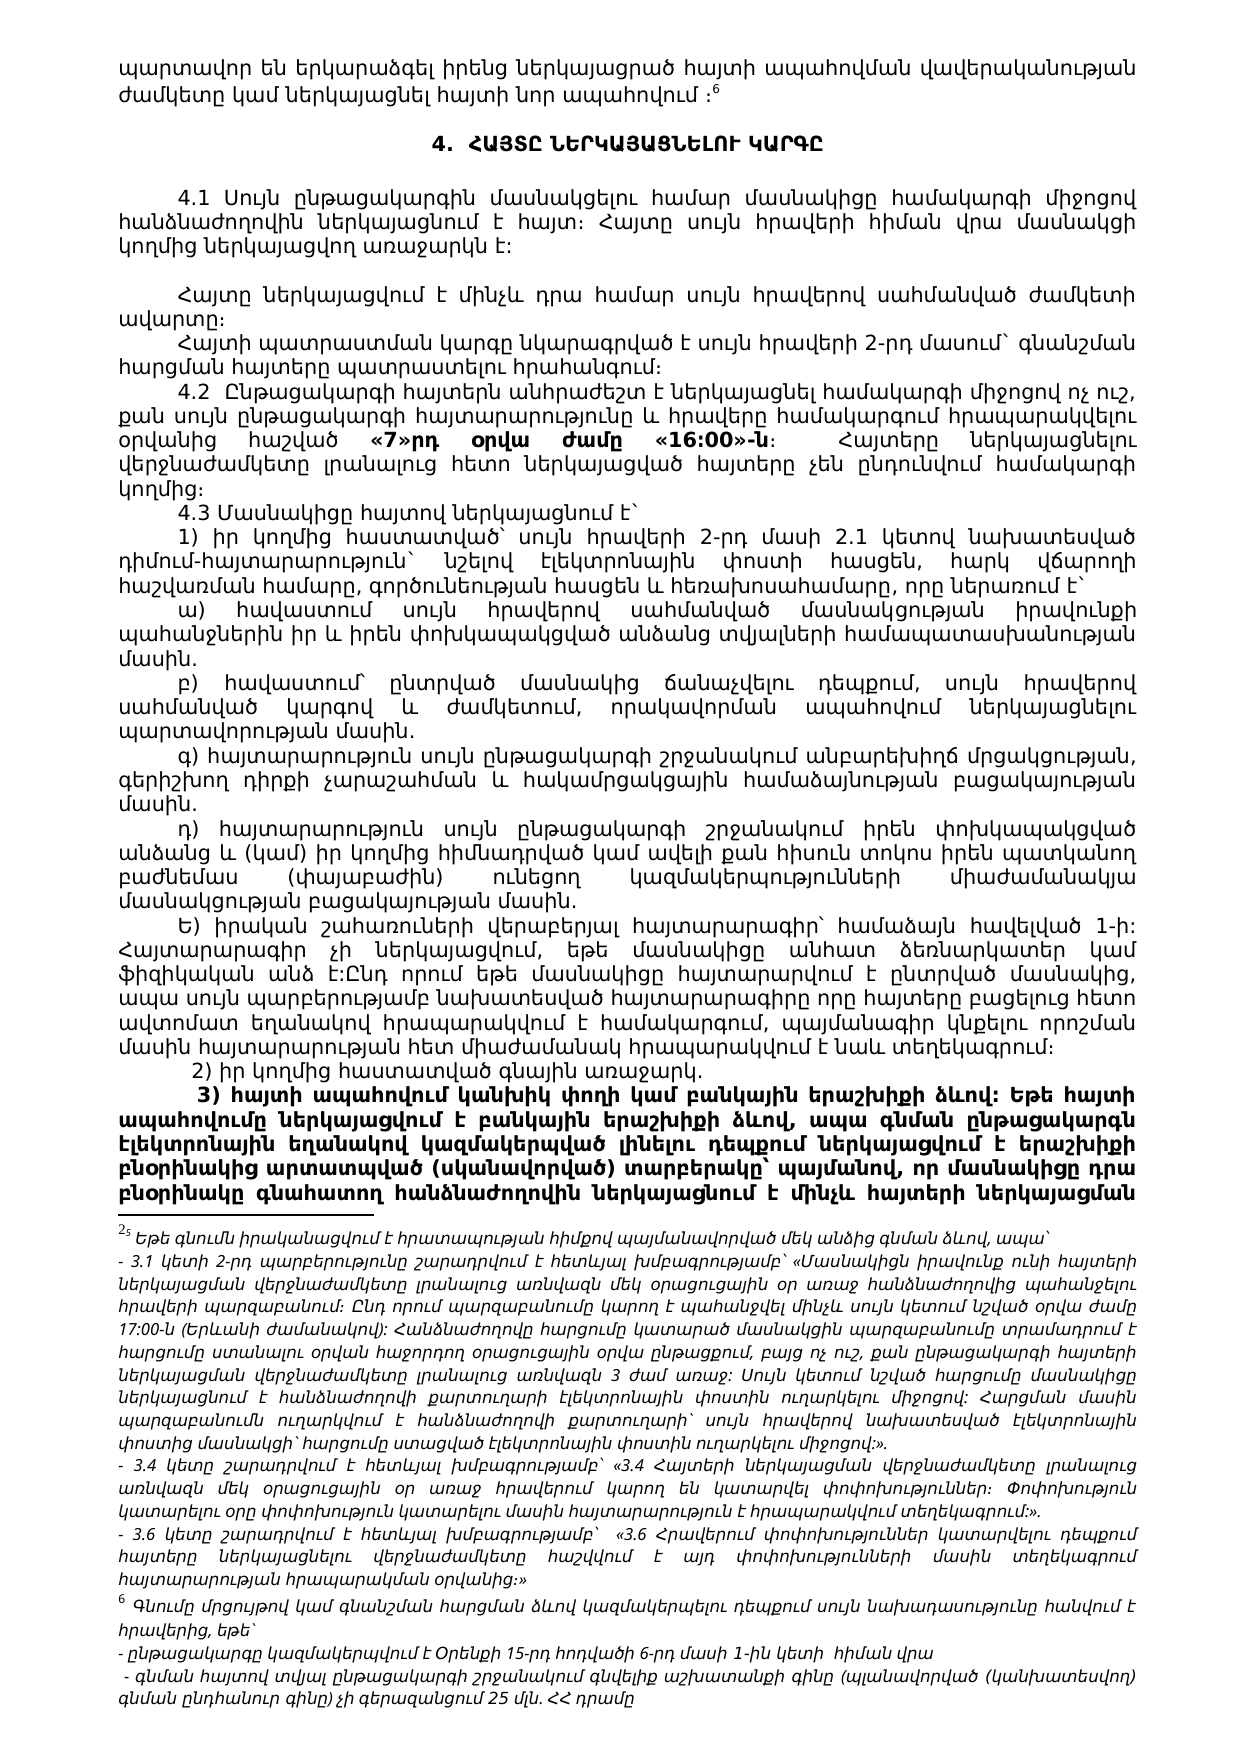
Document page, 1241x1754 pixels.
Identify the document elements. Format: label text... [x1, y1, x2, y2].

text Հայտը ներկայացվում է մինչև դրա համար սույն հրավերով սահմանված ժամկետի ավարտը։ [118, 283, 1137, 331]
text 4. ՀԱՅՏԸ ՆԵՐԿԱՅԱՑՆԵԼՈՒ ԿԱՐԳԸ [118, 132, 1137, 157]
text Հայտի պատրաստման կարգը նկարագրված է սույն հրավերի 2-րդ մասում` գնանշման հարցման հայտերը պատրաստելու հրահանգում։ [118, 331, 1137, 380]
text 1) իր կողմից հաստատված՝ սույն հրավերի 2-րդ մասի 2.1 կետով նախատեսված դիմում-հայտարարություն` նշելով էլեկտրոնային փոստի հասցեն, հարկ վճարողի հաշվառման համարը, գործունեության հասցեն և հեռախոսահամարը, որը ներառում է` [118, 525, 1137, 598]
text 4.3 Մասնակիցը հայտով ներկայացնում է` [118, 501, 1137, 525]
text բ) հավաստում՝ ընտրված մասնակից ճանաչվելու դեպքում, սույն հրավերով սահմանված կարգով և ժամկետում, որակավորման ապահովում ներկայացնելու պարտավորության մասին. [118, 671, 1137, 744]
text ա) հավաստում սույն հրավերով սահմանված մասնակցության իրավունքի պահանջներին իր և իրեն փոխկապակցված անձանց տվյալների համապատասխանության մասին. [118, 598, 1137, 671]
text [118, 56, 1137, 108]
text 2) իր կողմից հաստատված գնային առաջարկ. [118, 1059, 1137, 1083]
text Ե) իրական շահառուների վերաբերյալ հայտարարագիր՝ համաձայն հավելված 1-ի: Հայտարարագիր չի ներկայացվում, եթե մասնակիցը անհատ ձեռնարկատեր կամ ֆիզիկական անձ է:Ընդ որում եթե մասնակիցը հայտարարվում է ընտրված մասնակից, ապա սույն պարբերությամբ նախատեսված հայտարարագիրը որը հայտերը բացելուց հետո ավտոմատ եղանակով հրապարակվում է համակարգում, պայմանագիր կնքելու որոշման մասին հայտարարության հետ միաժամանակ հրապարակվում է նաև տեղեկագրում։ [118, 914, 1137, 1059]
text 4.1 Սույն ընթացակարգին մասնակցելու համար մասնակիցը համակարգի միջոցով հանձնաժողովին ներկայացնում է հայտ։ Հայտը սույն հրավերի հիման վրա մասնակցի կողմից ներկայացվող առաջարկն է: [118, 186, 1137, 258]
text դ) հայտարարություն սույն ընթացակարգի շրջանակում իրեն փոխկապակցված անձանց և (կամ) իր կողմից հիմնադրված կամ ավելի քան հիսուն տոկոս իրեն պատկանող բաժնեմաս (փայաբաժին) ունեցող կազմակերպությունների միաժամանակյա մասնակցության բացակայության մասին. [118, 817, 1137, 914]
text 3) հայտի ապահովում կանխիկ փողի կամ բանկային երաշխիքի ձևով: Եթե հայտի ապահովումը ներկայացվում է բանկային երաշխիքի ձևով, ապա գնման ընթացակարգն էլեկտրոնային եղանակով կազմակերպված լինելու դեպքում ներկայացվում է երաշխիքի բնօրինակից արտատպված (սկանավորված) տարբերակը՝ պայմանով, որ մասնակիցը դրա բնօրինակը գնահատող հանձնաժողովին ներկայացնում է մինչև հայտերի ներկայացման վերջնաժամկետը լրանալուն հաջորդող աշխատանքային օրվա Երևանի ժամանակով 17:00-ն՝ ուղեկցող գրությամբ.8 [118, 1083, 1137, 1205]
text գ) հայտարարություն սույն ընթացակարգի շրջանակում անբարեխիղճ մրցակցության, գերիշխող դիրքի չարաշահման և հակամրցակցային համաձայնության բացակայության մասին. [118, 744, 1137, 817]
text 4.2 Ընթացակարգի հայտերն անհրաժեշտ է ներկայացնել համակարգի միջոցով ոչ ուշ, քան սույն ընթացակարգի հայտարարությունը և հրավերը համակարգում հրապարակվելու օրվանից հաշված «7»րդ օրվա ժամը «16։00»-ն։ Հայտերը ներկայացնելու վերջնաժամկետը լրանալուց հետո ներկայացված հայտերը չեն ընդունվում համակարգի կողմից։ [118, 380, 1137, 501]
